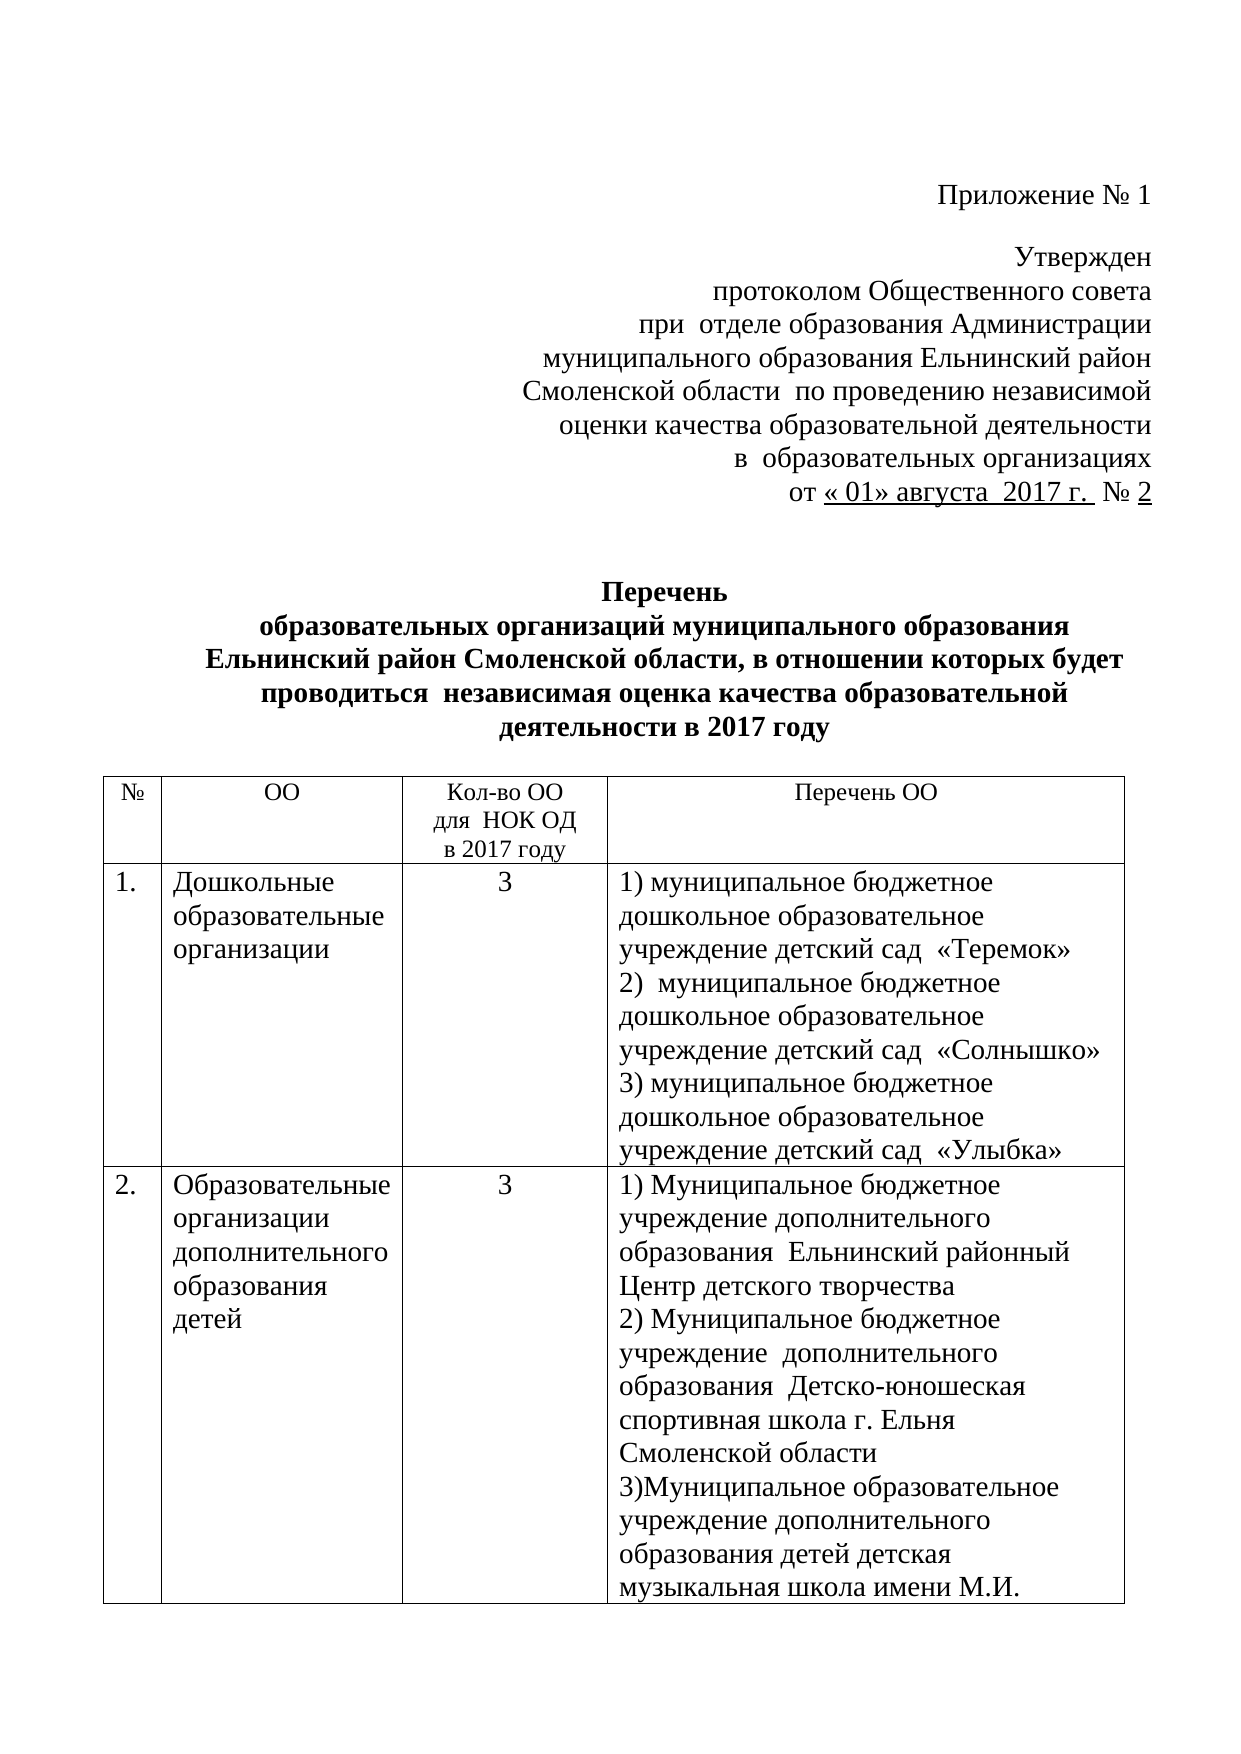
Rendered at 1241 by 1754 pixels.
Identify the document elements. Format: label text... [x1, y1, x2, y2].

table_cell 1) муниципальное бюджетное дошкольное образовательное учреждение детский сад «Теремок» 2) муниципальное бюджетное дошкольное образовательное учреждение детский сад «Солнышко» 3) муниципальное бюджетное дошкольное образовательное учреждение детский сад «Улыбка» [608, 864, 1124, 1166]
text оценки качества образовательной деятельности [177, 407, 1152, 440]
table_cell 3 [403, 864, 607, 1166]
text от « 01» августа 2017 г. № 2 [177, 474, 1152, 507]
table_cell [608, 1167, 1124, 1603]
table_cell [104, 1167, 161, 1603]
text Перечень [177, 574, 1152, 608]
table_cell 3 [403, 1167, 607, 1603]
table_cell Дошкольные образовательные организации [162, 864, 402, 1166]
text Приложение № 1 [177, 177, 1152, 211]
table_header Кол-во ОО для НОК ОД в 2017 году [403, 777, 607, 863]
table_cell [104, 864, 161, 1166]
text Утвержден [177, 239, 1152, 273]
table_header Перечень ОО [608, 777, 1124, 863]
text протоколом Общественного совета [177, 273, 1152, 306]
text образовательных организаций муниципального образования Ельнинский район Смоленской области, в отношении которых будет проводиться независимая оценка качества образовательной деятельности в 2017 году [177, 608, 1152, 742]
table_header № [104, 777, 161, 863]
table_header ОО [162, 777, 402, 863]
text муниципального образования Ельнинский район [177, 340, 1152, 373]
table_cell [162, 1167, 402, 1603]
text в образовательных организациях [177, 440, 1152, 474]
text Смоленской области по проведению независимой [177, 373, 1152, 407]
text при отделе образования Администрации [177, 306, 1152, 340]
